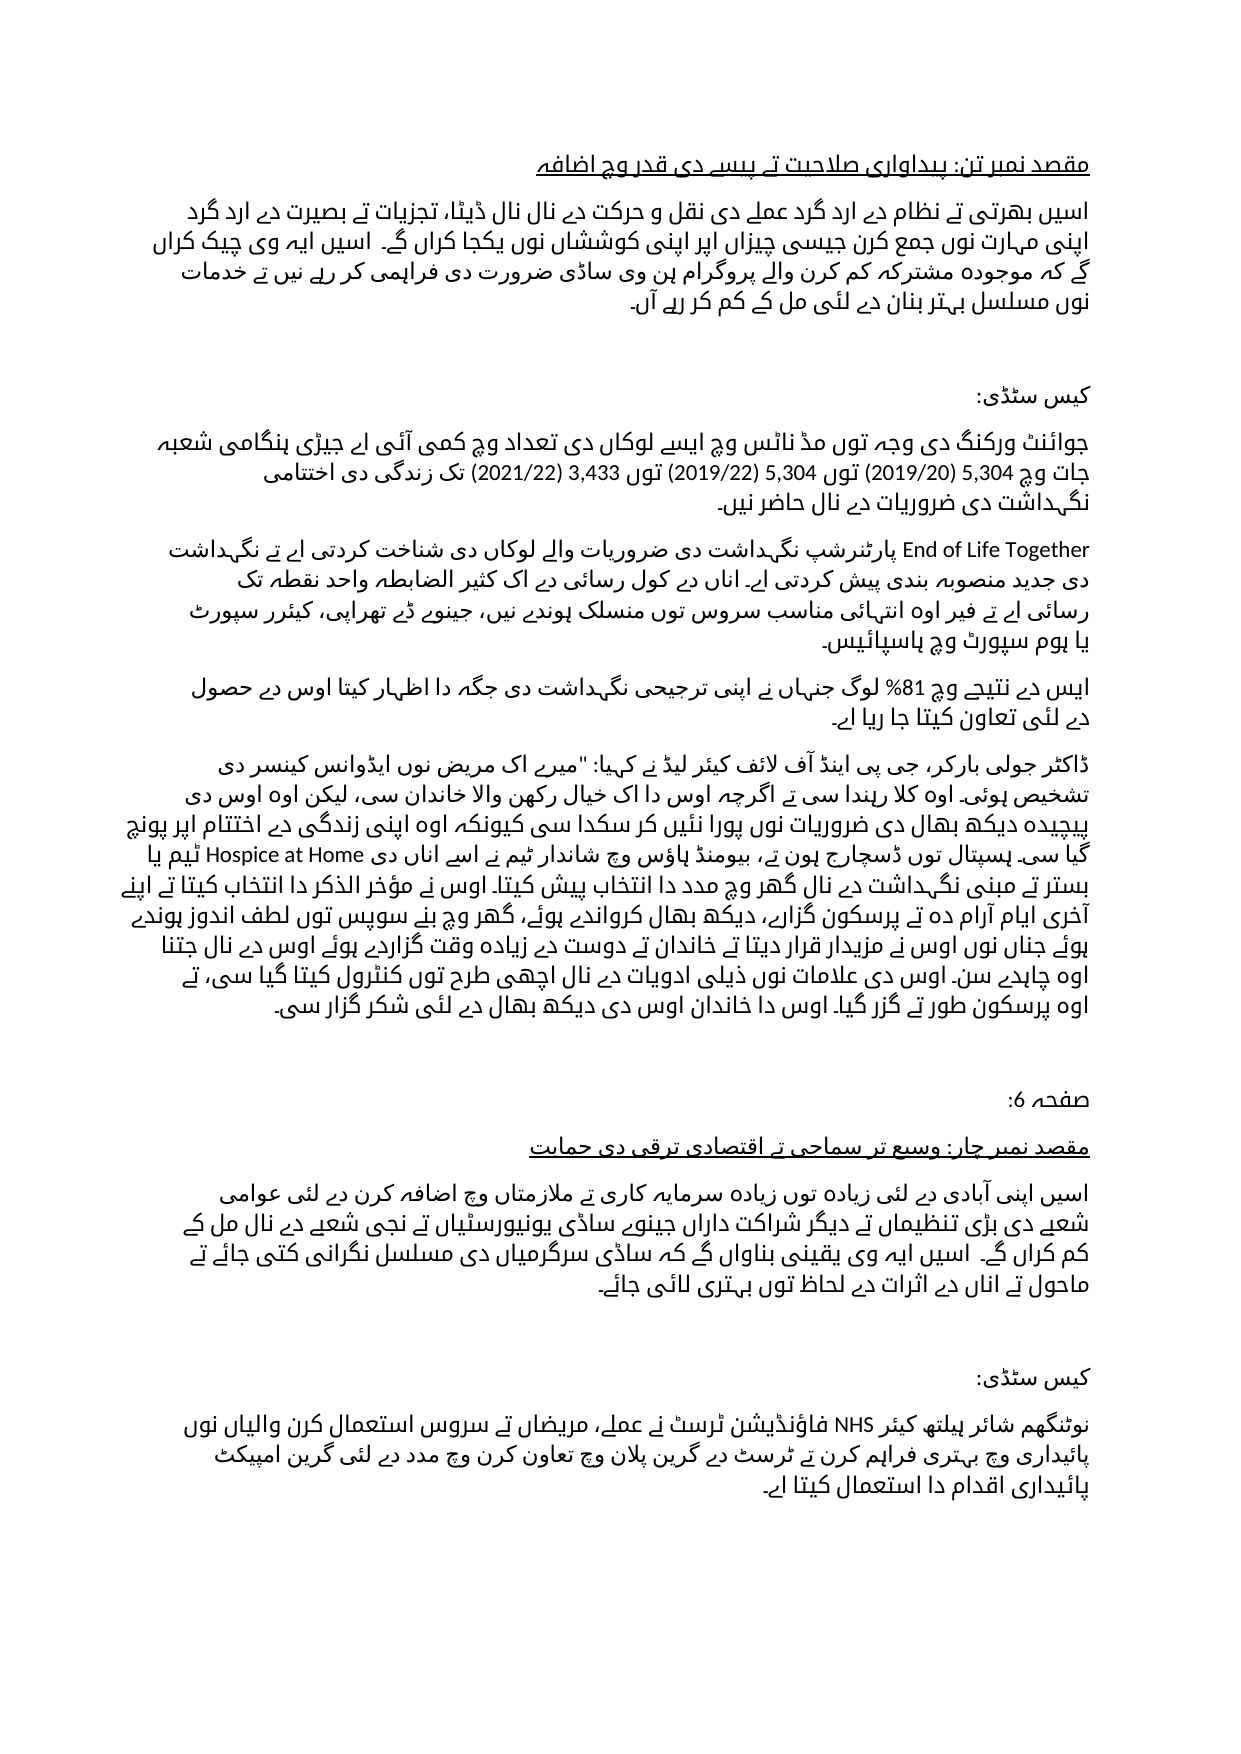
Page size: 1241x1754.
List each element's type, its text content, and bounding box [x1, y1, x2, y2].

text مقصد نمبر تن: پیداواری صلاحیت تے پیسے دی قدر وچ اضافہ [150, 150, 1090, 178]
text جوائنٹ ورکنگ دی وجہ توں مڈ ناٹس وچ ایسے لوکاں دی تعداد وچ کمی آئی اے جیڑی ہنگامی شعبہ جات وچ 5,304 (2019/20) توں 5,304 (2019/22) توں 3,433 (2021/22) تک زندگی دی اختتامی نگہداشت دی ضروریات دے نال حاضر نیں۔ [150, 428, 1090, 517]
text ڈاکٹر جولی بارکر، جی پی اینڈ آف لائف کیئر لیڈ نے کہیا: "میرے اک مریض نوں ایڈوانس کینسر دی تشخیص ہوئی۔ اوہ کلا رہندا سی تے اگرچہ اوس دا اک خیال رکھن والا خاندان سی، لیکن اوہ اوس دی پیچیدہ دیکھ بھال دی ضروریات نوں پورا نئیں کر سکدا سی کیونکہ اوہ اپنی زندگی دے اختتام اپر پونچ گیا سی۔ ہسپتال توں ڈسچارج ہون تے، بیومنڈ ہاؤس وچ شاندار ٹیم نے اسے اناں دی Hospice at Home ٹیم یا بستر تے مبنی نگہداشت دے نال گھر وچ مدد دا انتخاب پیش کیتا۔ اوس نے مؤخر الذکر دا انتخاب کیتا تے اپنے آخری ایام آرام دہ تے پرسکون گزارے، دیکھ بھال کرواندے ہوئے، گھر وچ بنے سوپس توں لطف اندوز ہوندے ہوئے جناں نوں اوس نے مزیدار قرار دیتا تے خاندان تے دوست دے زیادہ وقت گزاردے ہوئے اوس دے نال جتنا اوہ چاہدے سن۔ اوس دی علامات نوں ذیلی ادویات دے نال اچھی طرح توں کنٹرول کیتا گیا سی، تے اوہ پرسکون طور تے گزر گیا۔ اوس دا خاندان اوس دی دیکھ بھال دے لئی شکر گزار سی۔ [150, 750, 1090, 1020]
text اسیں بھرتی تے نظام دے ارد گرد عملے دی نقل و حرکت دے نال نال ڈیٹا، تجزیات تے بصیرت دے ارد گرد اپنی مہارت نوں جمع کرن جیسی چیزاں اپر اپنی کوششاں نوں یکجا کراں گے۔ اسیں ایہ وی چیک کراں گے کہ موجودہ مشترکہ کم کرن والے پروگرام ہن وی ساڈی ضرورت دی فراہمی کر رہے نیں تے خدمات نوں مسلسل بہتر بنان دے لئی مل کے کم کر رہے آں۔ [150, 197, 1090, 316]
text کیس سٹڈی: [150, 1363, 1090, 1392]
text اسیں اپنی آبادی دے لئی زیادہ توں زیادہ سرمایہ کاری تے ملازمتاں وچ اضافہ کرن دے لئی عوامی شعبے دی بڑی تنظیماں تے دیگر شراکت داراں جینوے ساڈی یونیورسٹیاں تے نجی شعبے دے نال مل کے کم کراں گے۔ اسیں ایہ وی یقینی بناواں گے کہ ساڈی سرگرمیاں دی مسلسل نگرانی کتی جائے تے ماحول تے اناں دے اثرات دے لحاظ توں بہتری لائی جائے۔ [150, 1179, 1090, 1298]
text نوٹنگھم شائر ہیلتھ کیئر NHS فاؤنڈیشن ٹرسٹ نے عملے، مریضاں تے سروس استعمال کرن والیاں نوں پائیداری وچ بہتری فراہم کرن تے ٹرسٹ دے گرین پلان وچ تعاون کرن وچ مدد دے لئی گرین امپیکٹ پائیداری اقدام دا استعمال کیتا اے۔ [150, 1410, 1090, 1499]
text End of Life Together پارٹنرشپ نگہداشت دی ضروریات والے لوکاں دی شناخت کردتی اے تے نگہداشت دی جدید منصوبہ بندی پیش کردتی اے۔ اناں دے کول رسائی دے اک کثیر الضابطہ واحد نقطہ تک رسائی اے تے فیر اوہ انتہائی مناسب سروس توں منسلک ہوندے نیں، جینوے ڈے تھراپی، کیئرر سپورٹ یا ہوم سپورٹ وچ ہاسپائیس۔ [150, 535, 1090, 654]
text ایس دے نتیجے وچ 81% لوگ جنہاں نے اپنی ترجیحی نگہداشت دی جگہ دا اظہار کیتا اوس دے حصول دے لئی تعاون کیتا جا ریا اے۔ [150, 673, 1090, 731]
text صفحہ 6: [150, 1085, 1090, 1113]
text کیس سٹڈی: [150, 381, 1090, 409]
text مقصد نمبر چار: وسیع تر سماجی تے اقتصادی ترقی دی حمایت [150, 1132, 1090, 1160]
